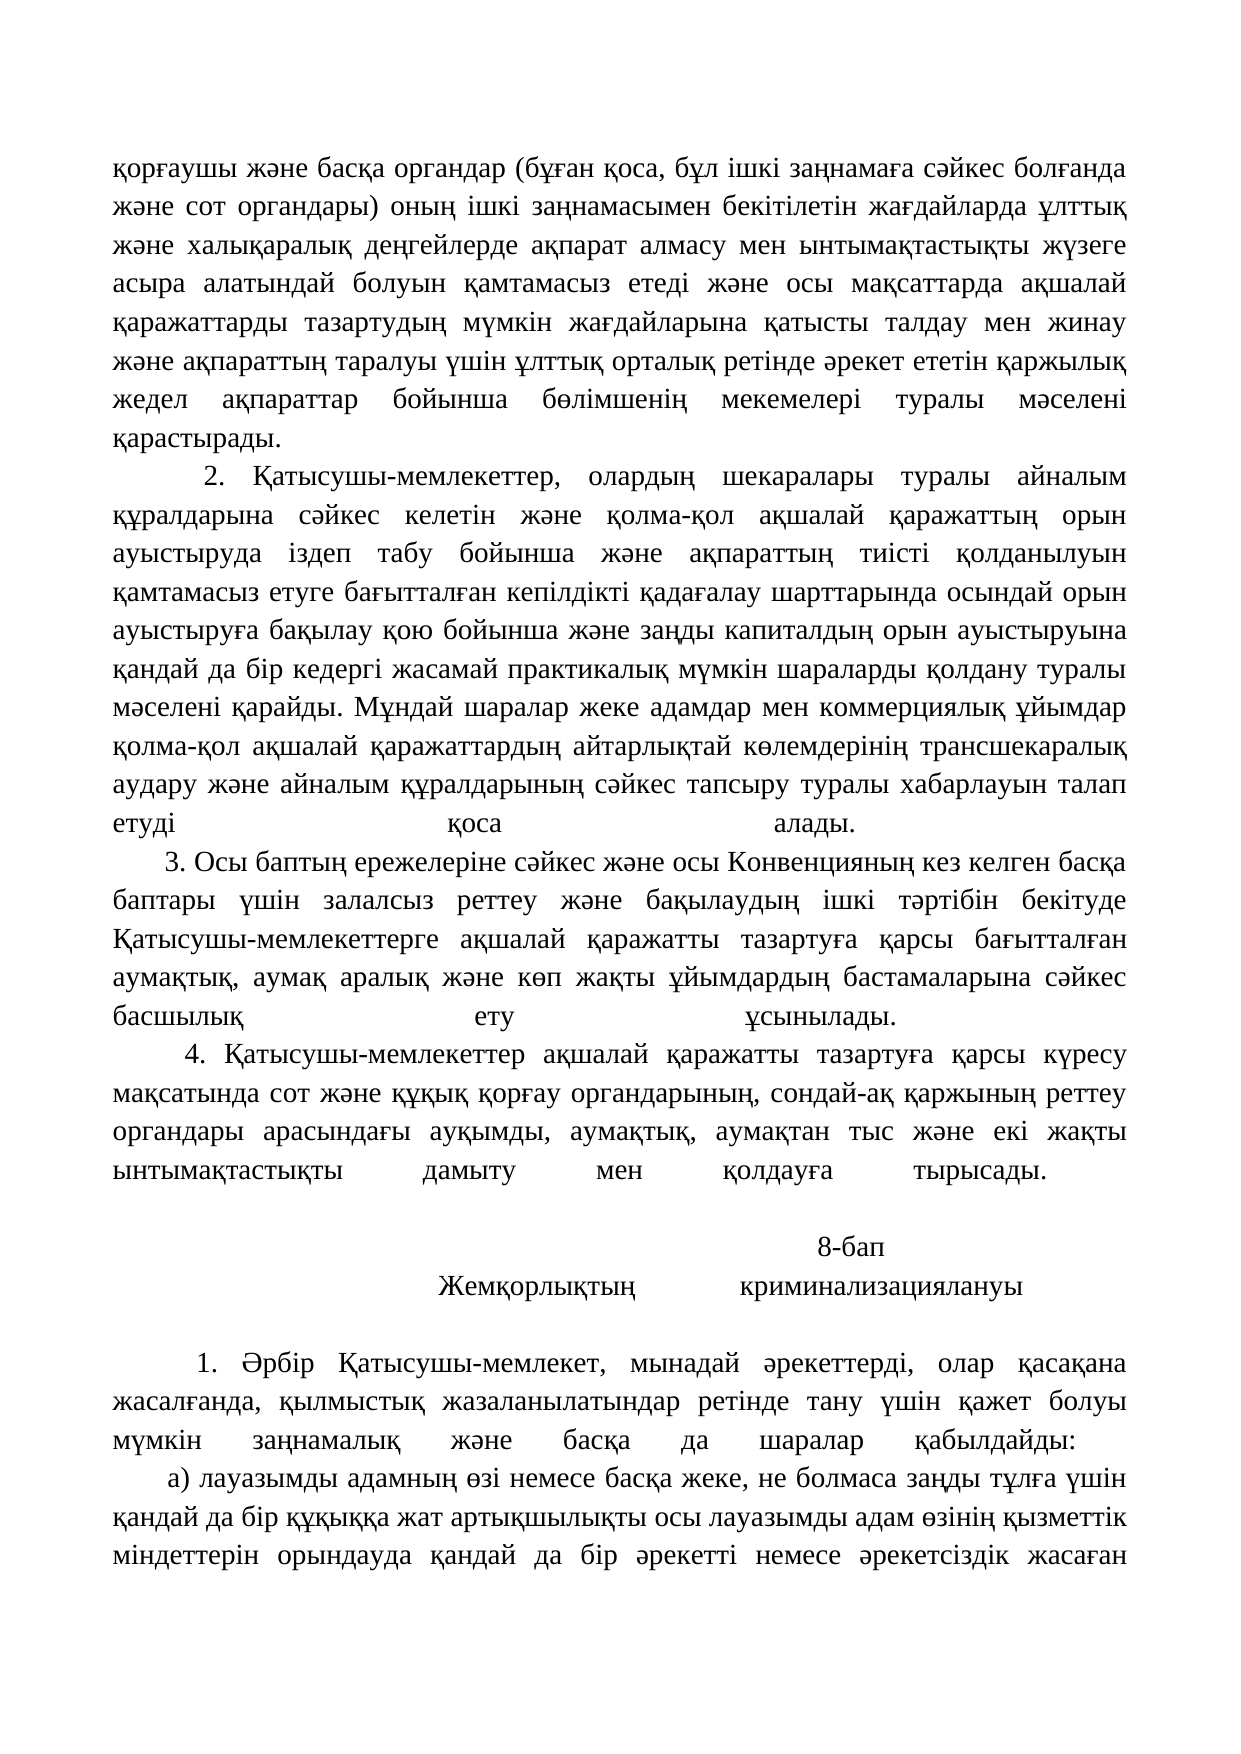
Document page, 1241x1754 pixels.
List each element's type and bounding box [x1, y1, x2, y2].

text [112, 150, 1128, 1571]
